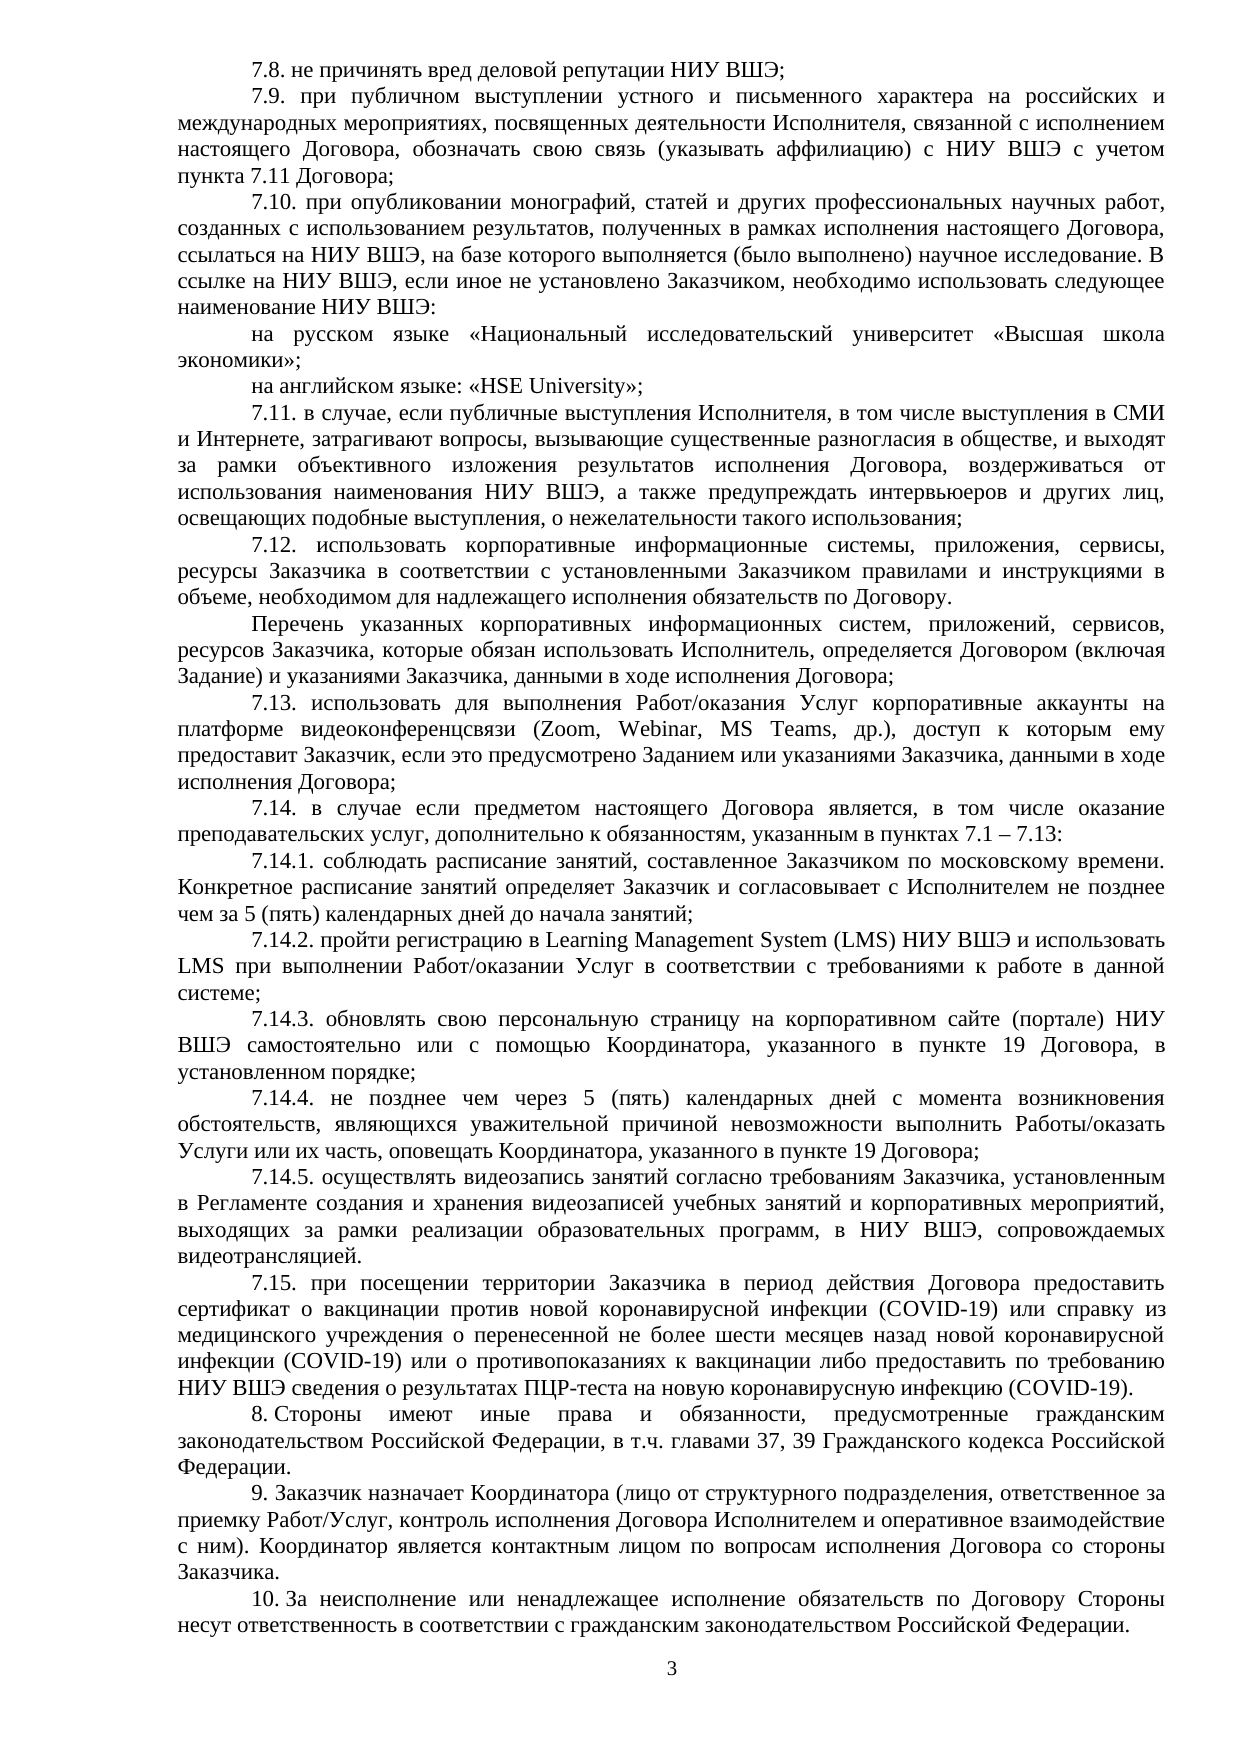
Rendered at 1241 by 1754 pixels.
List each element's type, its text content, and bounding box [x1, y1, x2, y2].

text 7.11. в случае, если публичные выступления Исполнителя, в том числе выступления в СМИ и Интернете, затрагивают вопросы, вызывающие существенные разногласия в обществе, и выходят за рамки объективного изложения результатов исполнения Договора, воздерживаться от использования наименования НИУ ВШЭ, а также предупреждать интервьюеров и других лиц, освещающих подобные выступления, о нежелательности такого использования; [177, 399, 1167, 531]
text 7.8. не причинять вред деловой репутации НИУ ВШЭ; [177, 56, 1167, 83]
text 9. Заказчик назначает Координатора (лицо от структурного подразделения, ответственное за приемку Работ/Услуг, контроль исполнения Договора Исполнителем и оперативное взаимодействие с ним). Координатор является контактным лицом по вопросам исполнения Договора со стороны Заказчика. [177, 1479, 1167, 1585]
text 7.12. использовать корпоративные информационные системы, приложения, сервисы, ресурсы Заказчика в соответствии с установленными Заказчиком правилами и инструкциями в объеме, необходимом для надлежащего исполнения обязательств по Договору. [177, 531, 1167, 610]
text 7.14.2. пройти регистрацию в Learning Management System (LMS) НИУ ВШЭ и использовать LMS при выполнении Работ/оказании Услуг в соответствии с требованиями к работе в данной системе; [177, 926, 1167, 1005]
text на английском языке: «HSE University»; [177, 372, 1167, 399]
text 7.14.1. соблюдать расписание занятий, составленное Заказчиком по московскому времени. Конкретное расписание занятий определяет Заказчик и согласовывает с Исполнителем не позднее чем за 5 (пять) календарных дней до начала занятий; [177, 847, 1167, 926]
text 7.15. при посещении территории Заказчика в период действия Договора предоставить сертификат о вакцинации против новой коронавирусной инфекции (СOVID-19) или справку из медицинского учреждения о перенесенной не более шести месяцев назад новой коронавирусной инфекции (СOVID-19) или о противопоказаниях к вакцинации либо предоставить по требованию НИУ ВШЭ сведения о результатах ПЦР-теста на новую коронавирусную инфекцию (СOVID-19). [177, 1268, 1167, 1400]
text 7.14.5. осуществлять видеозапись занятий согласно требованиям Заказчика, установленным в Регламенте создания и хранения видеозаписей учебных занятий и корпоративных мероприятий, выходящих за рамки реализации образовательных программ, в НИУ ВШЭ, сопровождаемых видеотрансляцией. [177, 1163, 1167, 1268]
text 7.14.4. не позднее чем через 5 (пять) календарных дней с момента возникновения обстоятельств, являющихся уважительной причиной невозможности выполнить Работы/оказать Услуги или их часть, оповещать Координатора, указанного в пункте 19 Договора; [177, 1084, 1167, 1163]
text 7.14. в случае если предметом настоящего Договора является, в том числе оказание преподавательских услуг, дополнительно к обязанностям, указанным в пунктах 7.1 – 7.13: [177, 794, 1167, 847]
text на русском языке «Национальный исследовательский университет «Высшая школа экономики»; [177, 320, 1167, 372]
text 10. За неисполнение или ненадлежащее исполнение обязательств по Договору Стороны несут ответственность в соответствии с гражданским законодательством Российской Федерации. [177, 1585, 1167, 1637]
text Перечень указанных корпоративных информационных систем, приложений, сервисов, ресурсов Заказчика, которые обязан использовать Исполнитель, определяется Договором (включая Задание) и указаниями Заказчика, данными в ходе исполнения Договора; [177, 610, 1167, 689]
text 7.13. использовать для выполнения Работ/оказания Услуг корпоративные аккаунты на платформе видеоконференцсвязи (Zoom, Webinar, MS Teams, др.), доступ к которым ему предоставит Заказчик, если это предусмотрено Заданием или указаниями Заказчика, данными в ходе исполнения Договора; [177, 689, 1167, 794]
text 7.14.3. обновлять свою персональную страницу на корпоративном сайте (портале) НИУ ВШЭ самостоятельно или с помощью Координатора, указанного в пункте 19 Договора, в установленном порядке; [177, 1005, 1167, 1084]
text 7.10. при опубликовании монографий, статей и других профессиональных научных работ, созданных с использованием результатов, полученных в рамках исполнения настоящего Договора, ссылаться на НИУ ВШЭ, на базе которого выполняется (было выполнено) научное исследование. В ссылке на НИУ ВШЭ, если иное не установлено Заказчиком, необходимо использовать следующее наименование НИУ ВШЭ: [177, 188, 1167, 320]
text 8. Стороны имеют иные права и обязанности, предусмотренные гражданским законодательством Российской Федерации, в т.ч. главами 37, 39 Гражданского кодекса Российской Федерации. [177, 1400, 1167, 1479]
text 7.9. при публичном выступлении устного и письменного характера на российских и международных мероприятиях, посвященных деятельности Исполнителя, связанной с исполнением настоящего Договора, обозначать свою связь (указывать аффилиацию) с НИУ ВШЭ с учетом пункта 7.11 Договора; [177, 83, 1167, 188]
